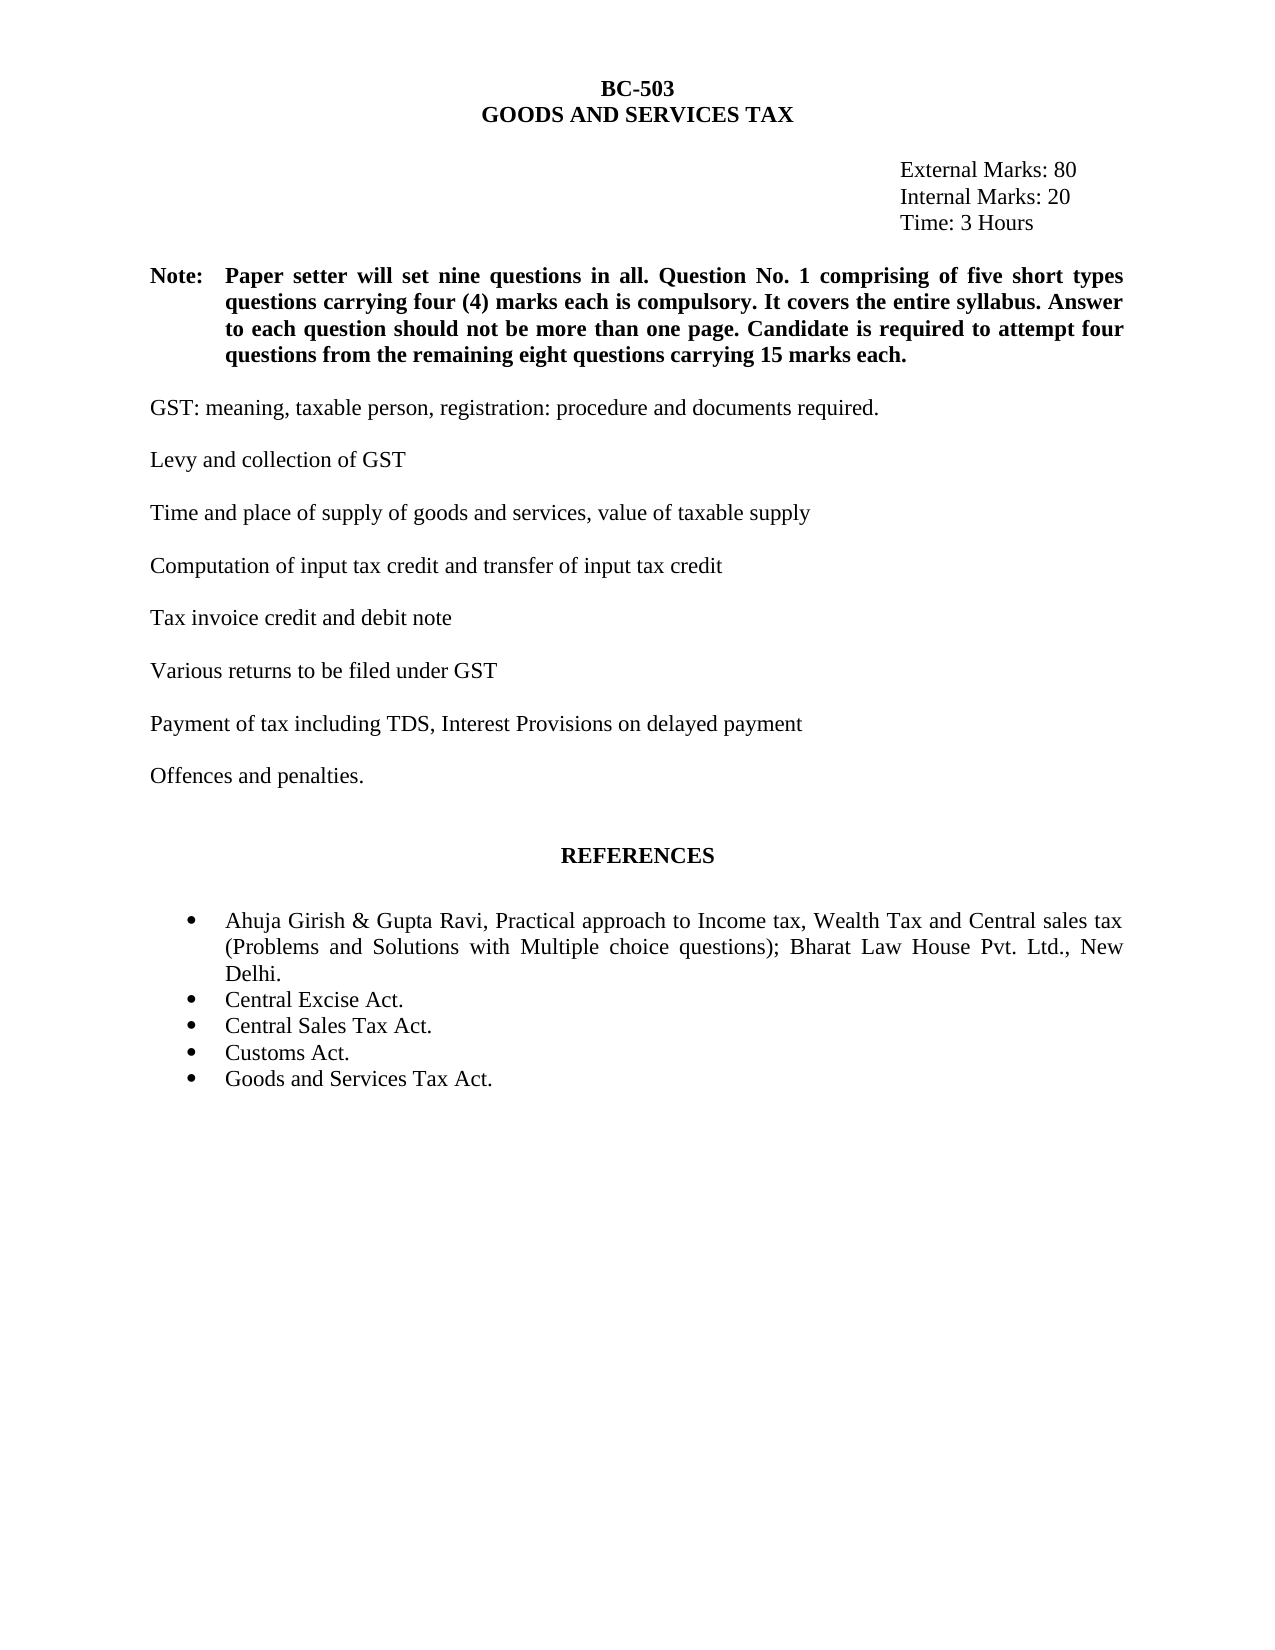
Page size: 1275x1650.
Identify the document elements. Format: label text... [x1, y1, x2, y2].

list Ahuja Girish & Gupta Ravi, Practical approach to Income tax, Wealth Tax and Central sales tax (Problems and Solutions with Multiple choice questions); Bharat Law House Pvt. Ltd., New Delhi. [187, 907, 1125, 986]
text Time: 3 Hours [825, 209, 1125, 236]
text Internal Marks: 20 [825, 183, 1125, 209]
list Goods and Services Tax Act. [187, 1065, 1125, 1091]
text Various returns to be filed under GST [150, 657, 1125, 683]
list Central Excise Act. [187, 986, 1125, 1012]
list Central Sales Tax Act. [187, 1012, 1125, 1039]
text Computation of input tax credit and transfer of input tax credit [150, 552, 1125, 578]
text External Marks: 80 [825, 156, 1125, 183]
text GST: meaning, taxable person, registration: procedure and documents required. [150, 394, 1125, 420]
text GOODS AND SERVICES TAX [150, 101, 1125, 128]
list Customs Act. [187, 1039, 1125, 1065]
text Offences and penalties. [150, 763, 1125, 789]
text REFERENCES [150, 842, 1125, 868]
text BC-503 [150, 75, 1125, 101]
text Note: Paper setter will set nine questions in all. Question No. 1 comprising of five short types questions carrying four (4) marks each is compulsory. It covers the entire syllabus. Answer to each question should not be more than one page. Candidate is required to attempt four questions from the remaining eight questions carrying 15 marks each. [150, 262, 1125, 367]
text Payment of tax including TDS, Interest Provisions on delayed payment [150, 710, 1125, 736]
text Levy and collection of GST [150, 446, 1125, 473]
text Tax invoice credit and debit note [150, 604, 1125, 631]
text Time and place of supply of goods and services, value of taxable supply [150, 499, 1125, 525]
